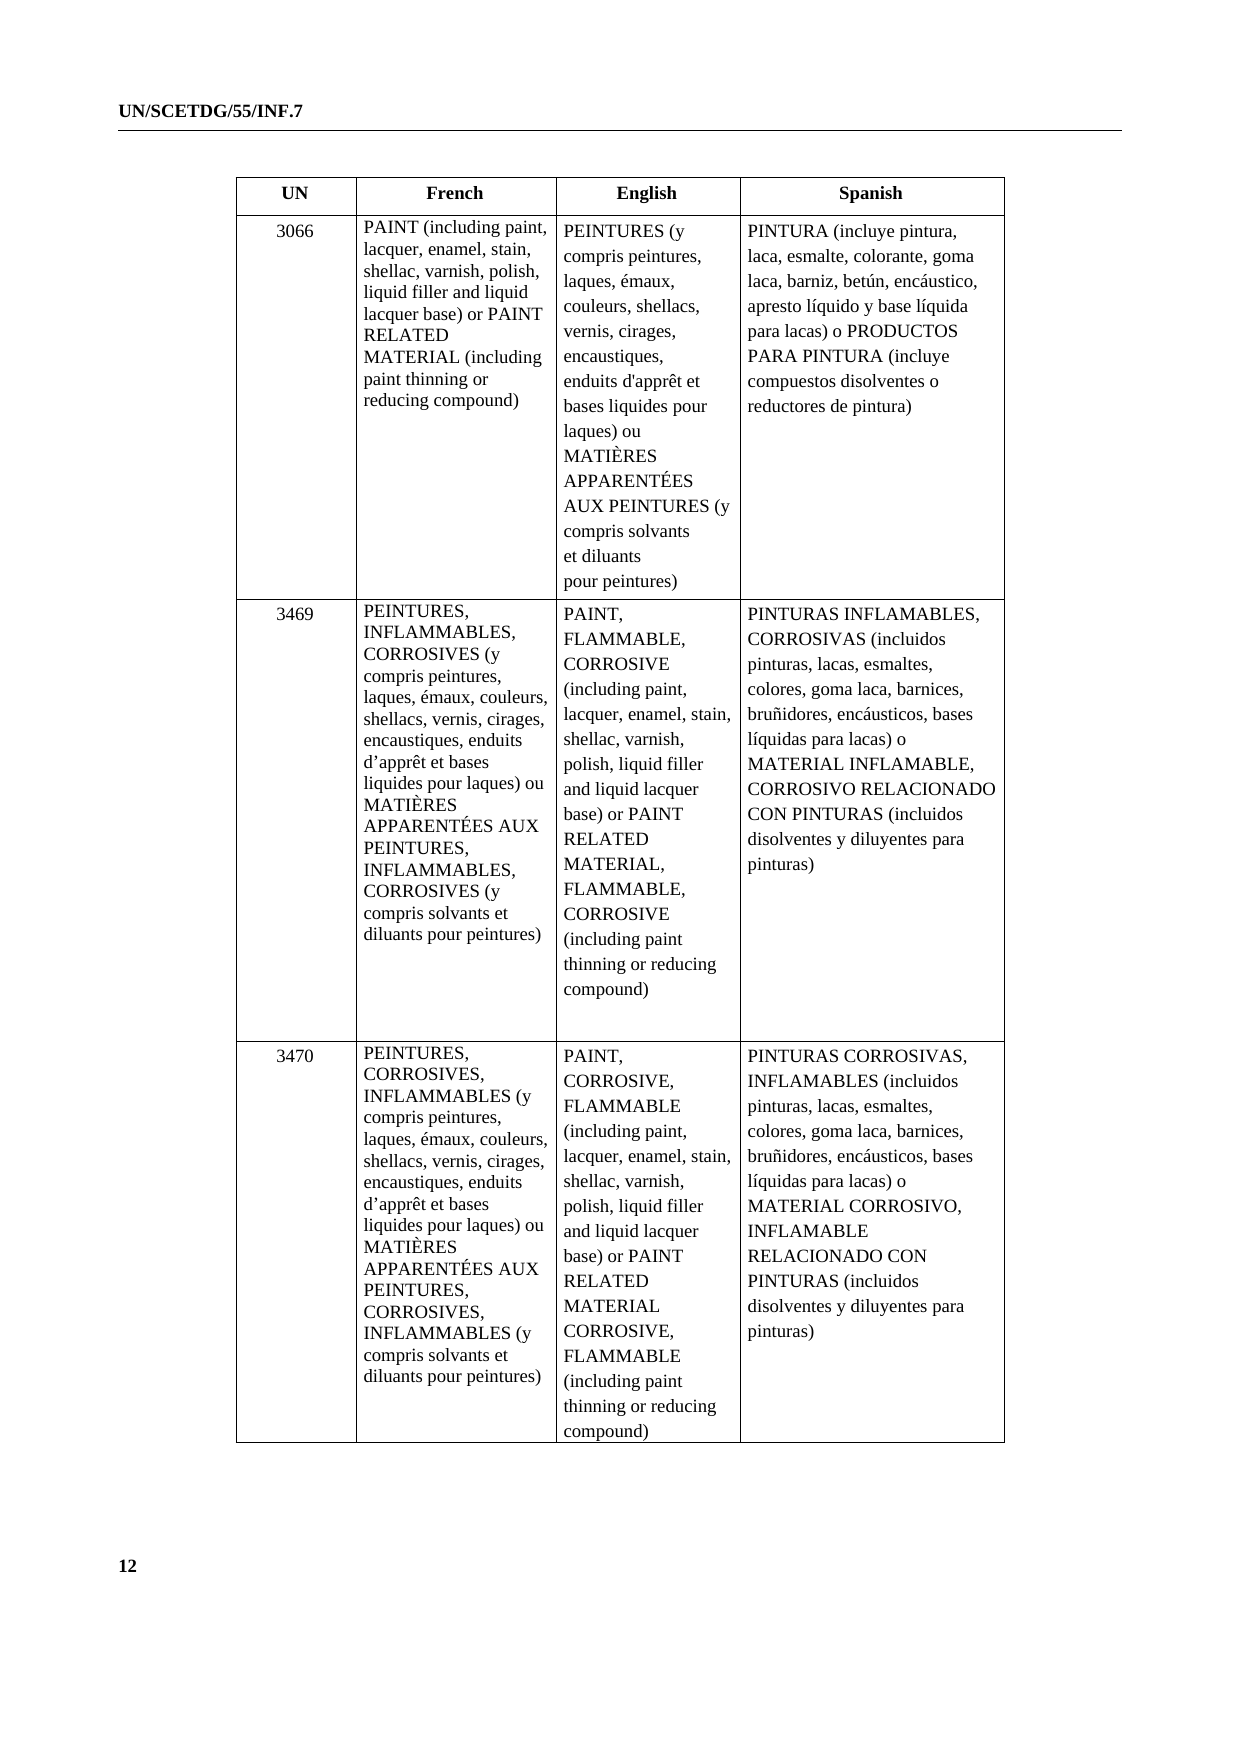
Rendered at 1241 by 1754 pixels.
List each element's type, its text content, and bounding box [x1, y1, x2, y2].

table_header UN [237, 178, 356, 215]
table_header English [557, 178, 740, 215]
table_cell PEINTURES, INFLAMMABLES, CORROSIVES (y compris peintures, laques, émaux, couleurs, shellacs, vernis, cirages, encaustiques, enduits d’apprêt et bases liquides pour laques) ou MATIÈRES APPARENTÉES AUX PEINTURES, INFLAMMABLES, CORROSIVES (y compris solvants et diluants pour peintures) [357, 600, 556, 1041]
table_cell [557, 216, 740, 599]
table_cell PEINTURES, CORROSIVES, INFLAMMABLES (y compris peintures, laques, émaux, couleurs, shellacs, vernis, cirages, encaustiques, enduits d’apprêt et bases liquides pour laques) ou MATIÈRES APPARENTÉES AUX PEINTURES, CORROSIVES, INFLAMMABLES (y compris solvants et diluants pour peintures) [357, 1042, 556, 1442]
table_cell PINTURAS CORROSIVAS, INFLAMABLES (incluidos pinturas, lacas, esmaltes, colores, goma laca, barnices, bruñidores, encáusticos, bases líquidas para lacas) o MATERIAL CORROSIVO, INFLAMABLE RELACIONADO CON PINTURAS (incluidos disolventes y diluyentes para pinturas) [741, 1042, 1004, 1442]
table_cell PINTURAS INFLAMABLES, CORROSIVAS (incluidos pinturas, lacas, esmaltes, colores, goma laca, barnices, bruñidores, encáusticos, bases líquidas para lacas) o MATERIAL INFLAMABLE, CORROSIVO RELACIONADO CON PINTURAS (incluidos disolventes y diluyentes para pinturas) [741, 600, 1004, 1041]
table_cell 3470 [237, 1042, 356, 1442]
table_cell 3066 [237, 216, 356, 599]
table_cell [357, 216, 556, 599]
table_header French [357, 178, 556, 215]
table_cell 3469 [237, 600, 356, 1041]
table_cell PINTURA (incluye pintura, laca, esmalte, colorante, goma laca, barniz, betún, encáustico, apresto líquido y base líquida para lacas) o PRODUCTOS PARA PINTURA (incluye compuestos disolventes o reductores de pintura) [741, 216, 1004, 599]
table_cell PAINT, FLAMMABLE, CORROSIVE (including paint, lacquer, enamel, stain, shellac, varnish, polish, liquid filler and liquid lacquer base) or PAINT RELATED MATERIAL, FLAMMABLE, CORROSIVE (including paint thinning or reducing compound) [557, 600, 740, 1041]
table_header Spanish [741, 178, 1004, 215]
table_cell PAINT, CORROSIVE, FLAMMABLE (including paint, lacquer, enamel, stain, shellac, varnish, polish, liquid filler and liquid lacquer base) or PAINT RELATED MATERIAL CORROSIVE, FLAMMABLE (including paint thinning or reducing compound) [557, 1042, 740, 1442]
